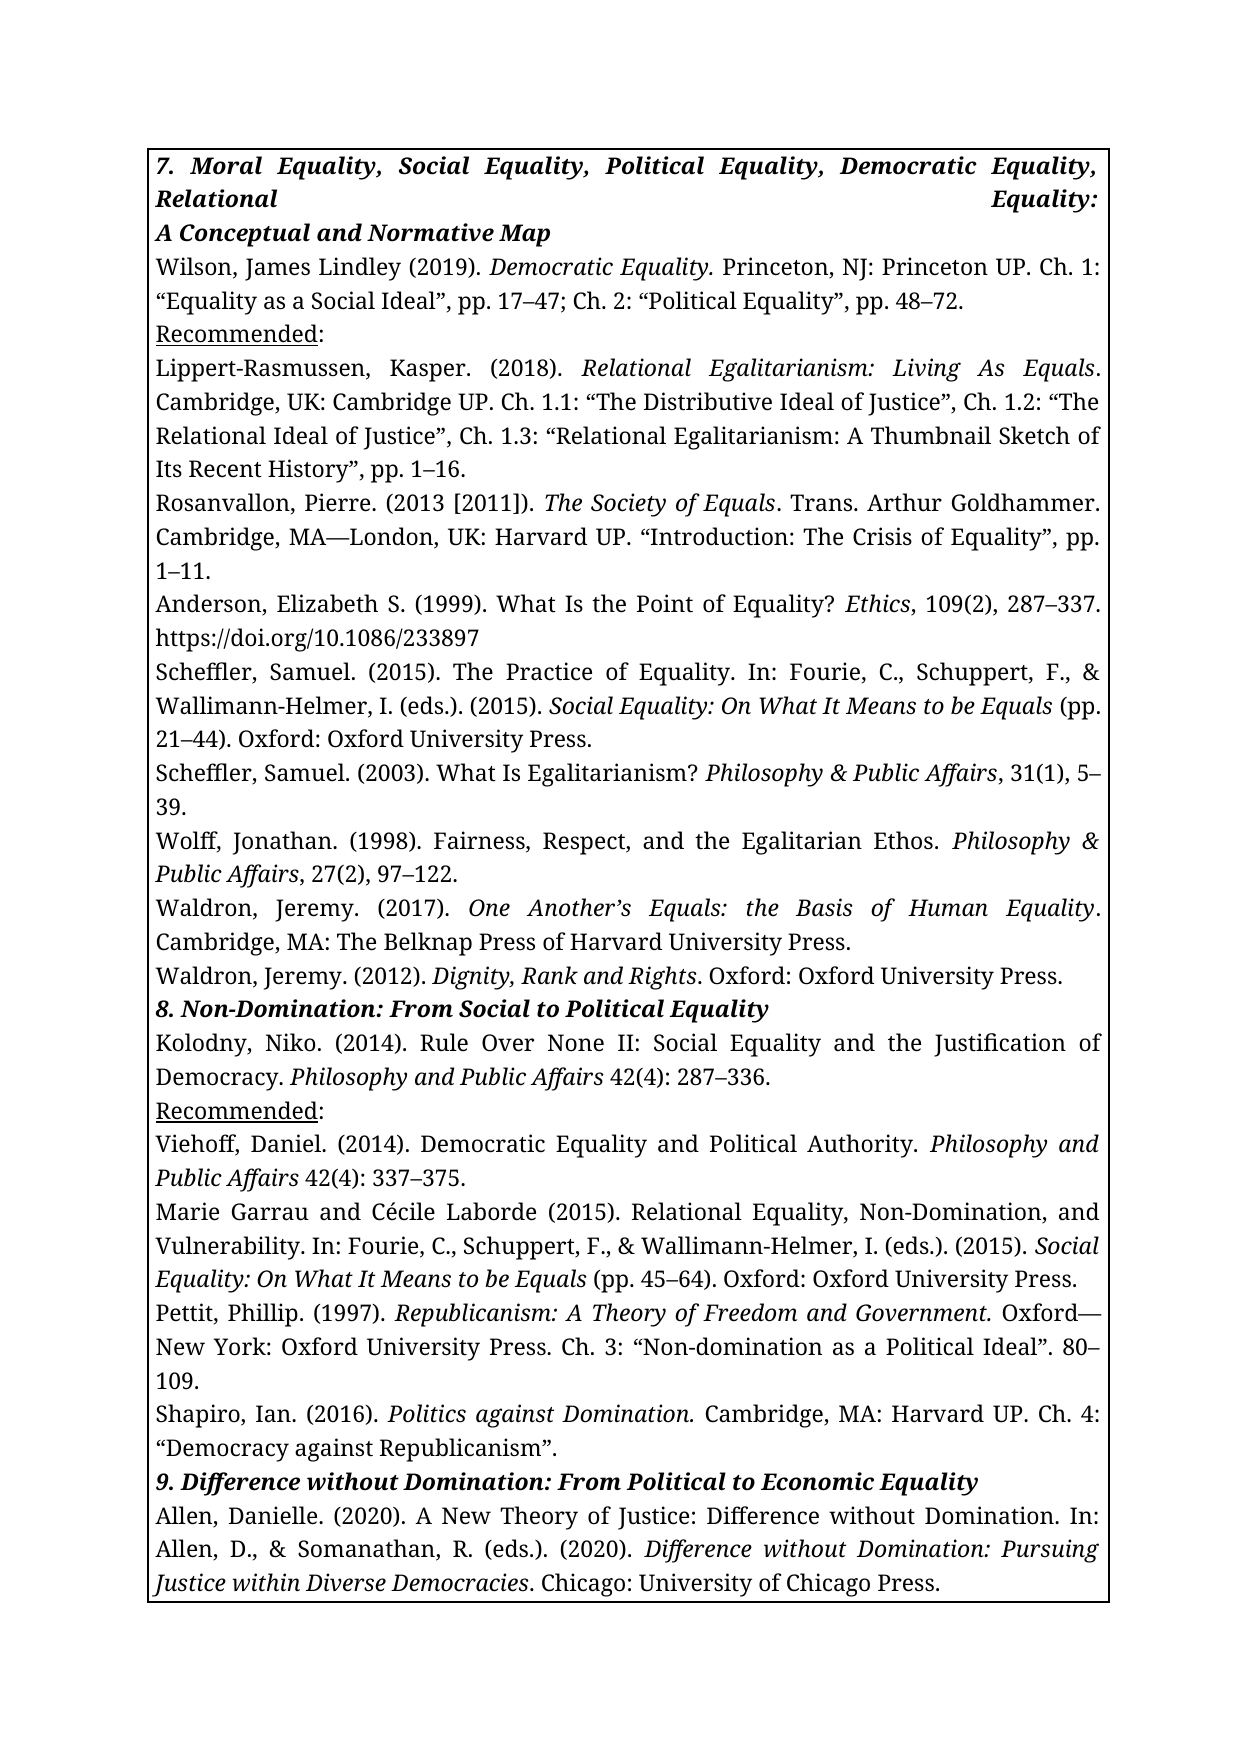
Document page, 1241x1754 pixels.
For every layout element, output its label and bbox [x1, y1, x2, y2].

table_cell [149, 150, 1108, 1601]
